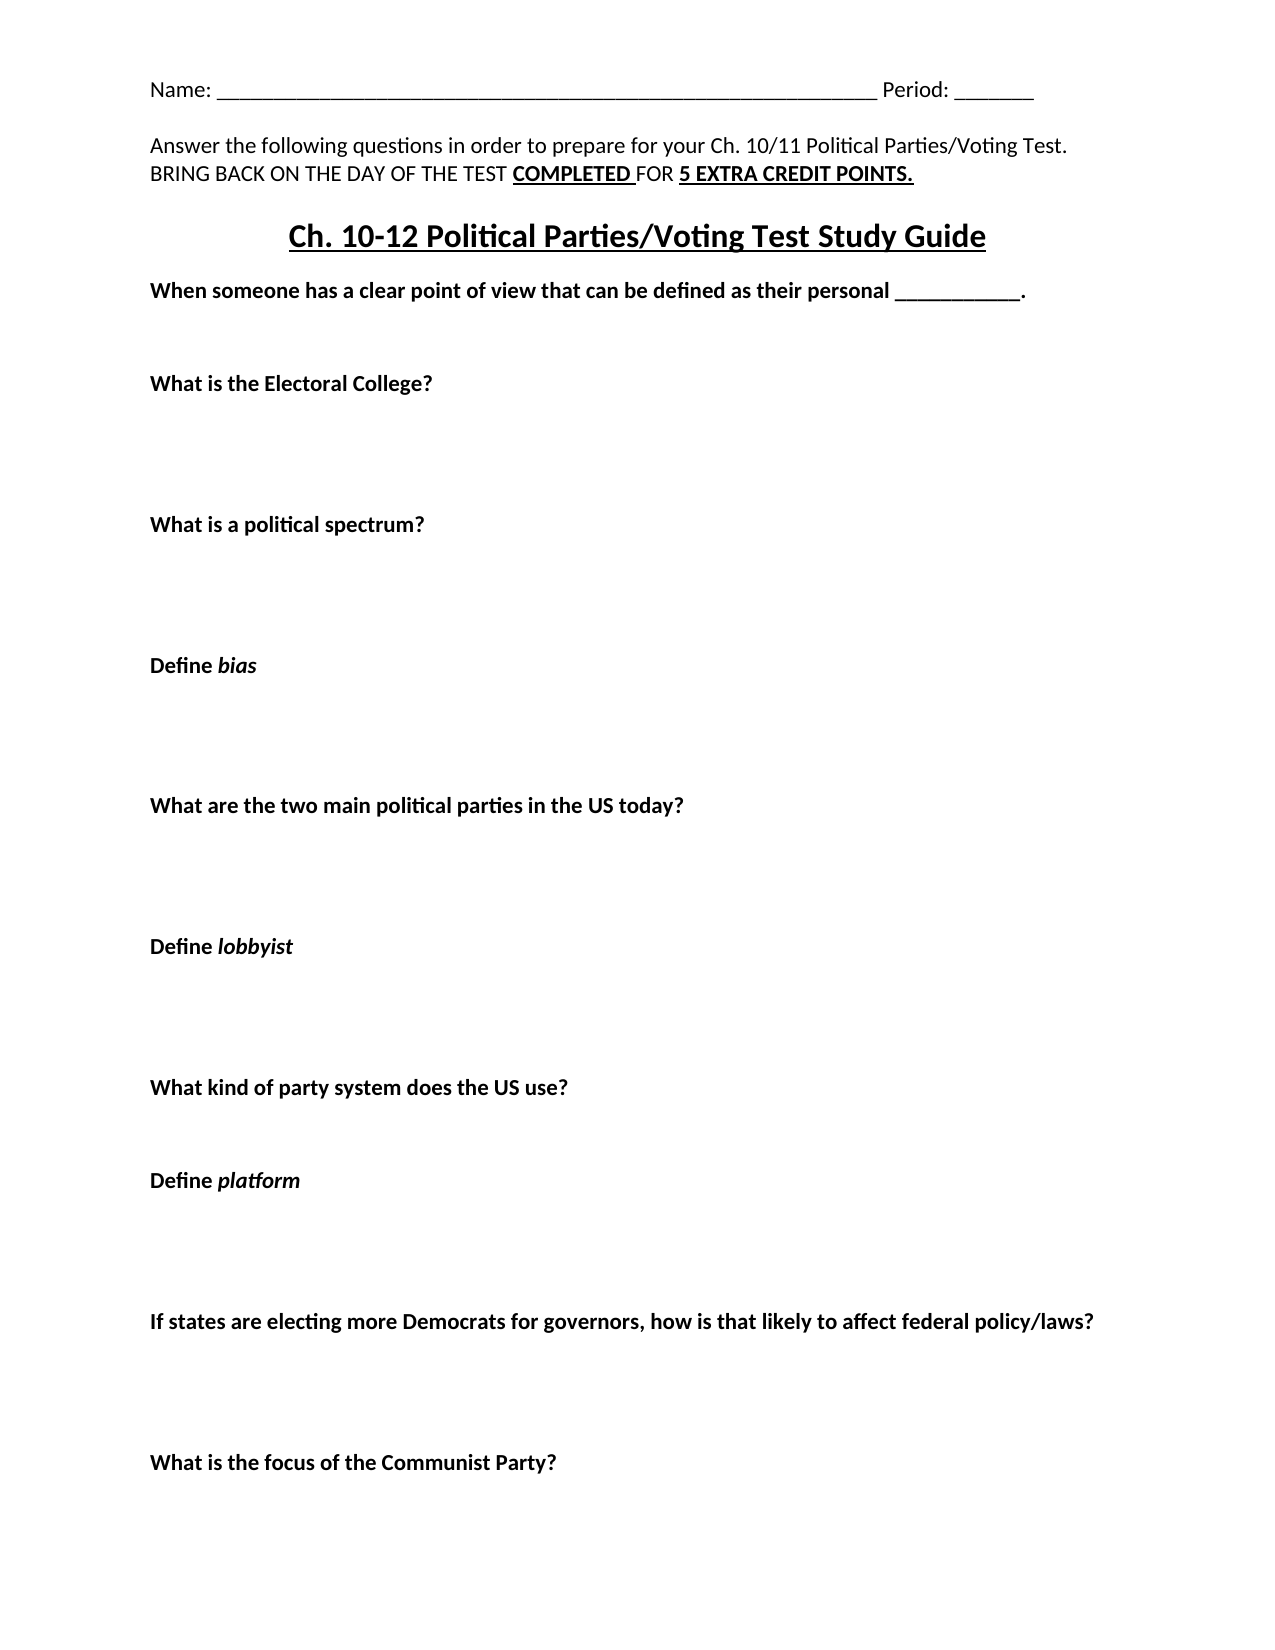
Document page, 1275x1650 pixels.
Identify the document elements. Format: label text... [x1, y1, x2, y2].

text What kind of party system does the US use? [150, 1073, 1125, 1101]
text Define platform [150, 1166, 1125, 1194]
text What is the focus of the Communist Party? [150, 1448, 1125, 1476]
text Define lobbyist [150, 932, 1125, 960]
text Ch. 10-12 Political Parties/Voting Test Study Guide [150, 215, 1125, 256]
text What is the Electoral College? [150, 369, 1125, 397]
text What is a political spectrum? [150, 510, 1125, 538]
text Define bias [150, 651, 1125, 679]
text When someone has a clear point of view that can be defined as their personal ___________. [150, 276, 1125, 304]
text What are the two main political parties in the US today? [150, 791, 1125, 819]
text If states are electing more Democrats for governors, how is that likely to affect federal policy/laws? [150, 1307, 1125, 1335]
